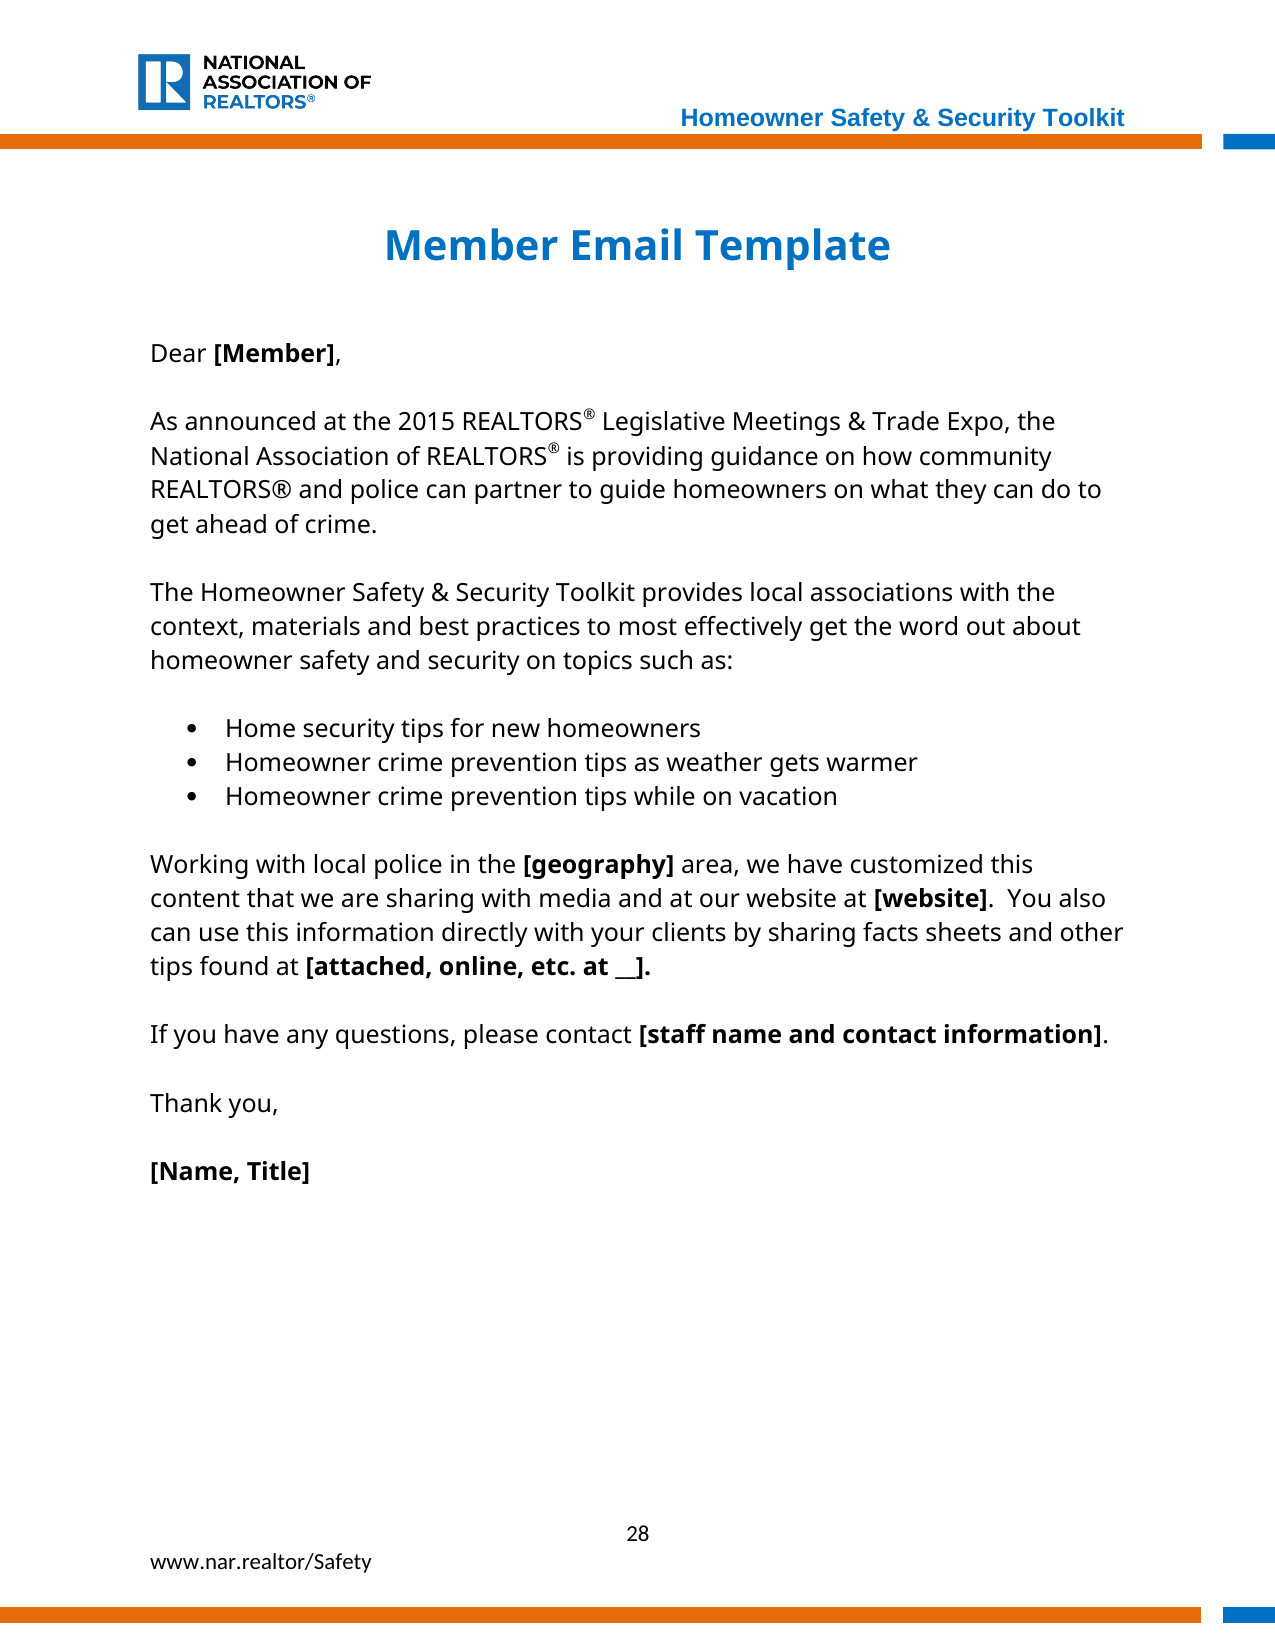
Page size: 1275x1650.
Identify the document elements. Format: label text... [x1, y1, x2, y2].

text If you have any questions, please contact [staff name and contact information]. [150, 1017, 1125, 1051]
list Home security tips for new homeowners [187, 711, 1125, 745]
text [Name, Title] [150, 1153, 1125, 1187]
text Thank you, [150, 1085, 1125, 1119]
picture [129, 45, 380, 119]
text As announced at the 2015 REALTORS® Legislative Meetings & Trade Expo, the National Association of REALTORS® is providing guidance on how community REALTORS® and police can partner to guide homeowners on what they can do to get ahead of crime. [150, 404, 1125, 540]
text Dear [Member], [150, 336, 1125, 370]
text Member Email Template [150, 216, 1125, 273]
list Homeowner crime prevention tips as weather gets warmer [187, 745, 1125, 779]
text The Homeowner Safety & Security Toolkit provides local associations with the context, materials and best practices to most effectively get the word out about homeowner safety and security on topics such as: [150, 574, 1125, 677]
list Homeowner crime prevention tips while on vacation [187, 779, 1125, 813]
text Working with local police in the [geography] area, we have customized this content that we are sharing with media and at our website at [website]. You also can use this information directly with your clients by sharing facts sheets and other tips found at [attached, online, etc. at __]. [150, 847, 1125, 983]
